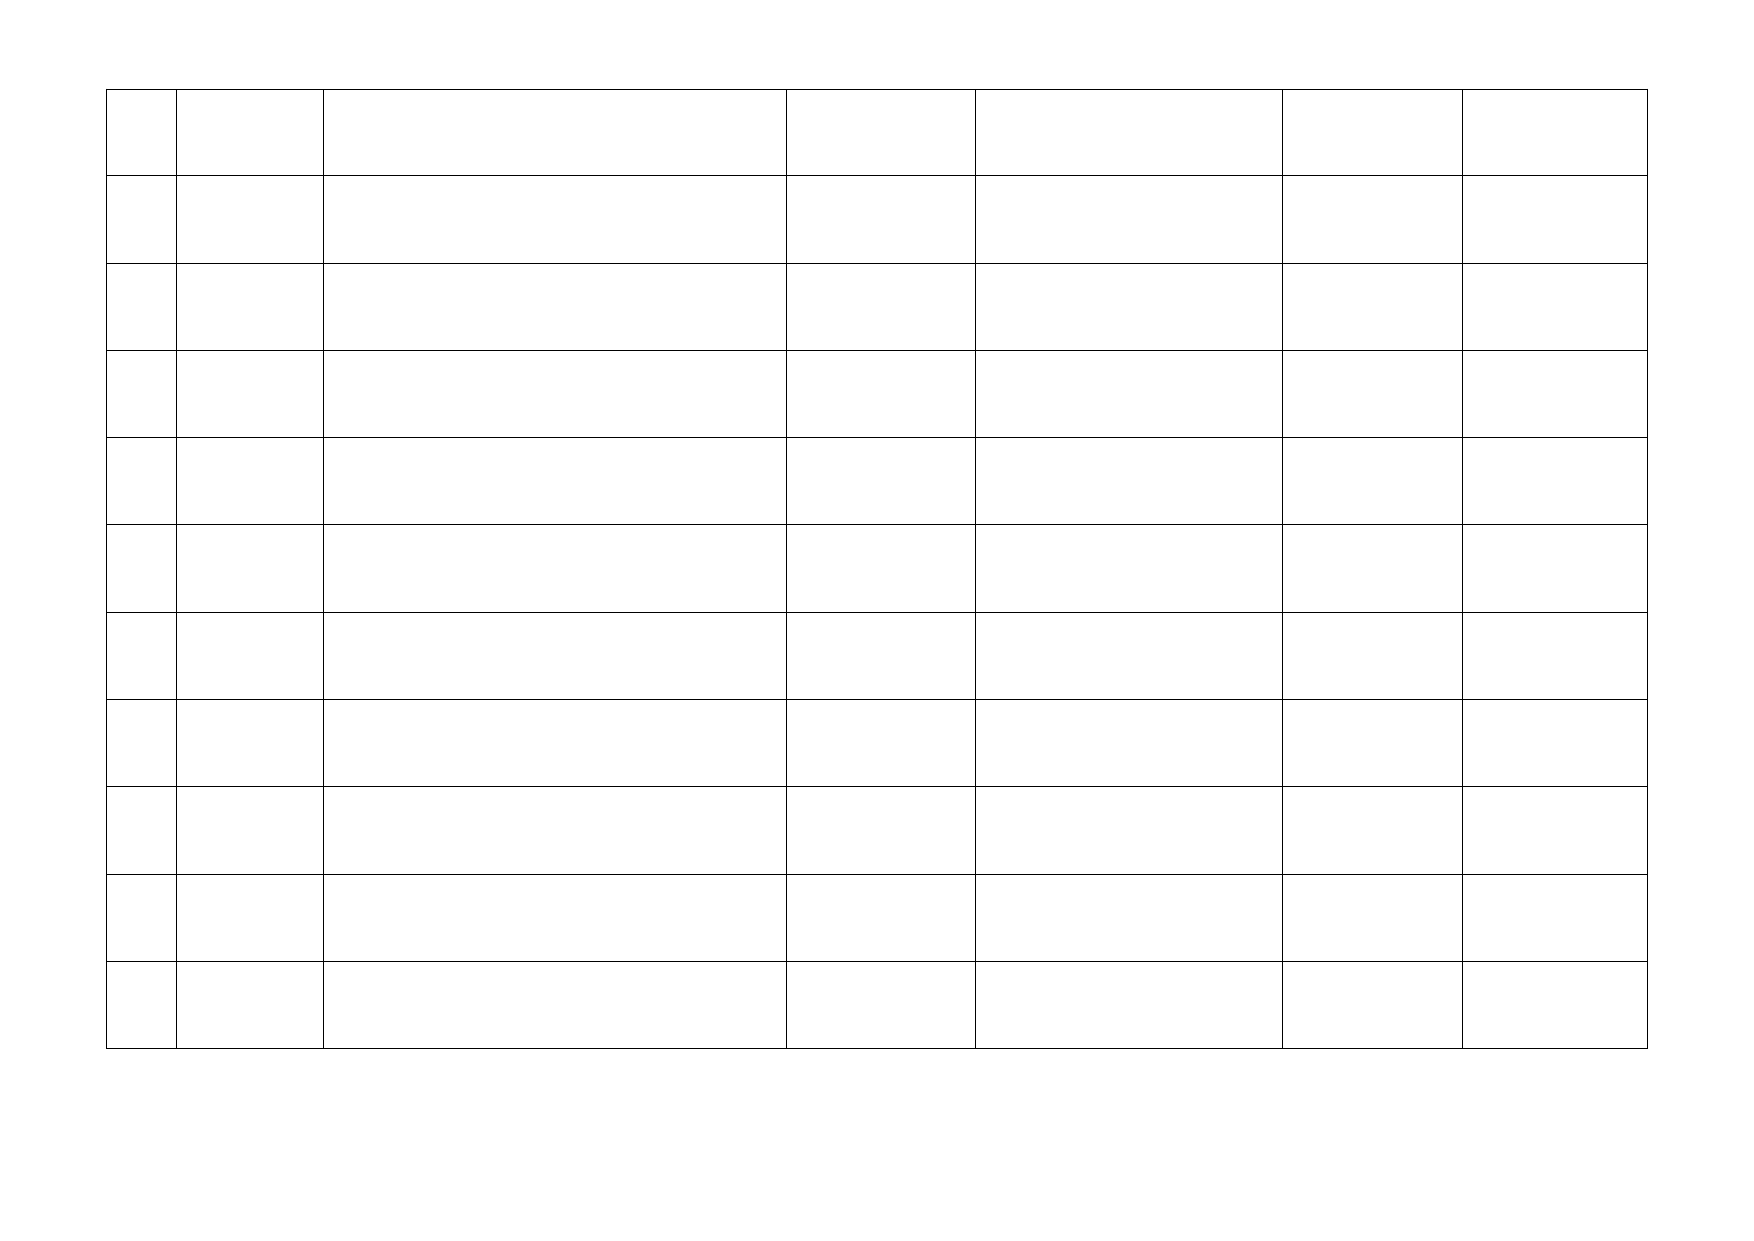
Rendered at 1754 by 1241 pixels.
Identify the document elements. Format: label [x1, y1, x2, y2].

table_cell [177, 90, 323, 175]
table_cell [177, 351, 323, 437]
table_cell [976, 525, 1282, 612]
table_cell [1283, 438, 1462, 524]
table_cell [976, 962, 1282, 1048]
table_cell [976, 176, 1282, 262]
table_cell [1283, 525, 1462, 612]
table_cell [107, 962, 176, 1048]
table_cell [787, 176, 975, 262]
table_cell [107, 787, 176, 873]
table_cell [787, 962, 975, 1048]
table_cell [177, 700, 323, 786]
table_cell [324, 90, 786, 175]
table_cell [787, 787, 975, 873]
table_cell [787, 700, 975, 786]
table_cell [976, 787, 1282, 873]
table_cell [1283, 176, 1462, 262]
table_cell [1463, 613, 1647, 699]
table_cell [1283, 264, 1462, 350]
table_cell [976, 264, 1282, 350]
table_cell [1283, 90, 1462, 175]
table_cell [107, 264, 176, 350]
table_cell [324, 351, 786, 437]
table_cell [177, 787, 323, 873]
table_cell [976, 438, 1282, 524]
table_cell [787, 613, 975, 699]
table_cell [1283, 875, 1462, 961]
table_cell [107, 351, 176, 437]
table_cell [1463, 438, 1647, 524]
table_cell [1463, 176, 1647, 262]
table_cell [787, 525, 975, 612]
table_cell [976, 90, 1282, 175]
table_cell [787, 264, 975, 350]
table_cell [787, 90, 975, 175]
table_cell [1463, 962, 1647, 1048]
table_cell [1463, 525, 1647, 612]
table_cell [177, 525, 323, 612]
table_cell [787, 875, 975, 961]
table_cell [1463, 875, 1647, 961]
table_cell [107, 613, 176, 699]
table_cell [324, 525, 786, 612]
table_cell [787, 351, 975, 437]
table_cell [1283, 613, 1462, 699]
table_cell [976, 351, 1282, 437]
table_cell [1463, 351, 1647, 437]
table_cell [177, 875, 323, 961]
table_cell [324, 962, 786, 1048]
table_cell [177, 264, 323, 350]
table_cell [324, 438, 786, 524]
table_cell [107, 176, 176, 262]
table_cell [1463, 700, 1647, 786]
table_cell [787, 438, 975, 524]
table_cell [1283, 351, 1462, 437]
table_cell [976, 613, 1282, 699]
table_cell [324, 700, 786, 786]
table_cell [177, 613, 323, 699]
table_cell [1283, 787, 1462, 873]
table_cell [1463, 90, 1647, 175]
table_cell [107, 438, 176, 524]
table_cell [1283, 962, 1462, 1048]
table_cell [1463, 264, 1647, 350]
table_cell [107, 90, 176, 175]
table_cell [177, 962, 323, 1048]
table_cell [324, 264, 786, 350]
table_cell [324, 875, 786, 961]
table_cell [177, 438, 323, 524]
table_cell [107, 700, 176, 786]
table_cell [177, 176, 323, 262]
table_cell [1463, 787, 1647, 873]
table_cell [976, 875, 1282, 961]
table_cell [1283, 700, 1462, 786]
table_cell [976, 700, 1282, 786]
table_cell [324, 613, 786, 699]
table_cell [107, 525, 176, 612]
table_cell [324, 176, 786, 262]
table_cell [324, 787, 786, 873]
table_cell [107, 875, 176, 961]
